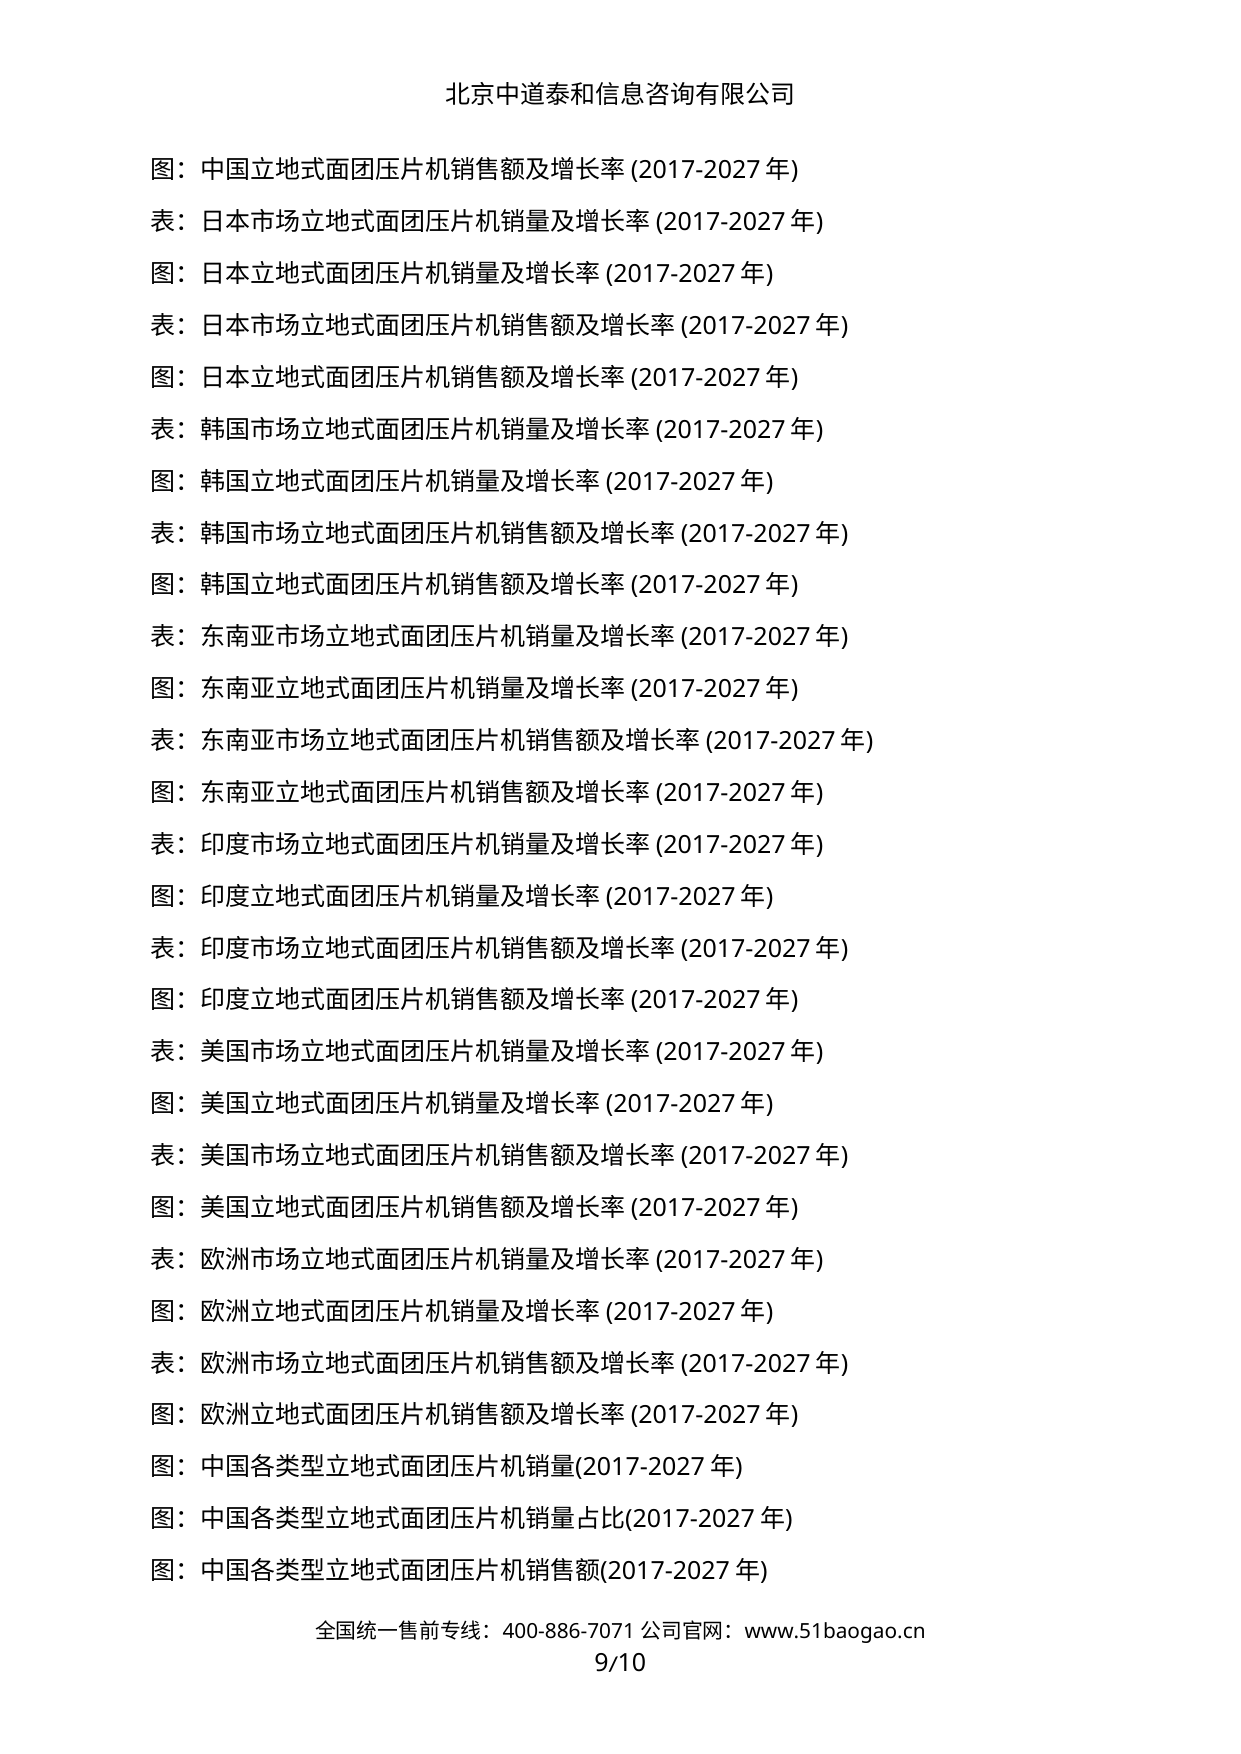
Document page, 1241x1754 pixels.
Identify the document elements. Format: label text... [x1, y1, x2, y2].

text 图：日本立地式面团压片机销量及增长率 (2017-2027年) [150, 254, 1090, 290]
text 表：印度市场立地式面团压片机销量及增长率 (2017-2027年) [150, 824, 1090, 861]
text 图：美国立地式面团压片机销量及增长率 (2017-2027年) [150, 1084, 1090, 1120]
text 图：中国各类型立地式面团压片机销量占比(2017-2027年) [150, 1499, 1090, 1535]
text 表：美国市场立地式面团压片机销量及增长率 (2017-2027年) [150, 1032, 1090, 1068]
text 表：欧洲市场立地式面团压片机销售额及增长率 (2017-2027年) [150, 1343, 1090, 1379]
text 表：美国市场立地式面团压片机销售额及增长率 (2017-2027年) [150, 1136, 1090, 1172]
text 图：欧洲立地式面团压片机销量及增长率 (2017-2027年) [150, 1291, 1090, 1327]
text 图：日本立地式面团压片机销售额及增长率 (2017-2027年) [150, 357, 1090, 394]
text 图：美国立地式面团压片机销售额及增长率 (2017-2027年) [150, 1187, 1090, 1224]
text 表：印度市场立地式面团压片机销售额及增长率 (2017-2027年) [150, 928, 1090, 964]
text 表：韩国市场立地式面团压片机销售额及增长率 (2017-2027年) [150, 513, 1090, 549]
text 图：欧洲立地式面团压片机销售额及增长率 (2017-2027年) [150, 1395, 1090, 1431]
text 图：印度立地式面团压片机销售额及增长率 (2017-2027年) [150, 980, 1090, 1016]
text 图：韩国立地式面团压片机销量及增长率 (2017-2027年) [150, 461, 1090, 497]
text 表：欧洲市场立地式面团压片机销量及增长率 (2017-2027年) [150, 1239, 1090, 1276]
text 表：东南亚市场立地式面团压片机销量及增长率 (2017-2027年) [150, 617, 1090, 653]
text 图：韩国立地式面团压片机销售额及增长率 (2017-2027年) [150, 565, 1090, 601]
text 表：日本市场立地式面团压片机销售额及增长率 (2017-2027年) [150, 306, 1090, 342]
text 图：东南亚立地式面团压片机销量及增长率 (2017-2027年) [150, 669, 1090, 705]
text 图：中国立地式面团压片机销售额及增长率 (2017-2027年) [150, 150, 1090, 186]
text 图：中国各类型立地式面团压片机销售额(2017-2027年) [150, 1551, 1090, 1587]
text 图：东南亚立地式面团压片机销售额及增长率 (2017-2027年) [150, 772, 1090, 809]
text 图：印度立地式面团压片机销量及增长率 (2017-2027年) [150, 876, 1090, 912]
text 图：中国各类型立地式面团压片机销量(2017-2027年) [150, 1447, 1090, 1483]
text 表：东南亚市场立地式面团压片机销售额及增长率 (2017-2027年) [150, 721, 1090, 757]
text 表：日本市场立地式面团压片机销量及增长率 (2017-2027年) [150, 202, 1090, 238]
text 表：韩国市场立地式面团压片机销量及增长率 (2017-2027年) [150, 409, 1090, 446]
